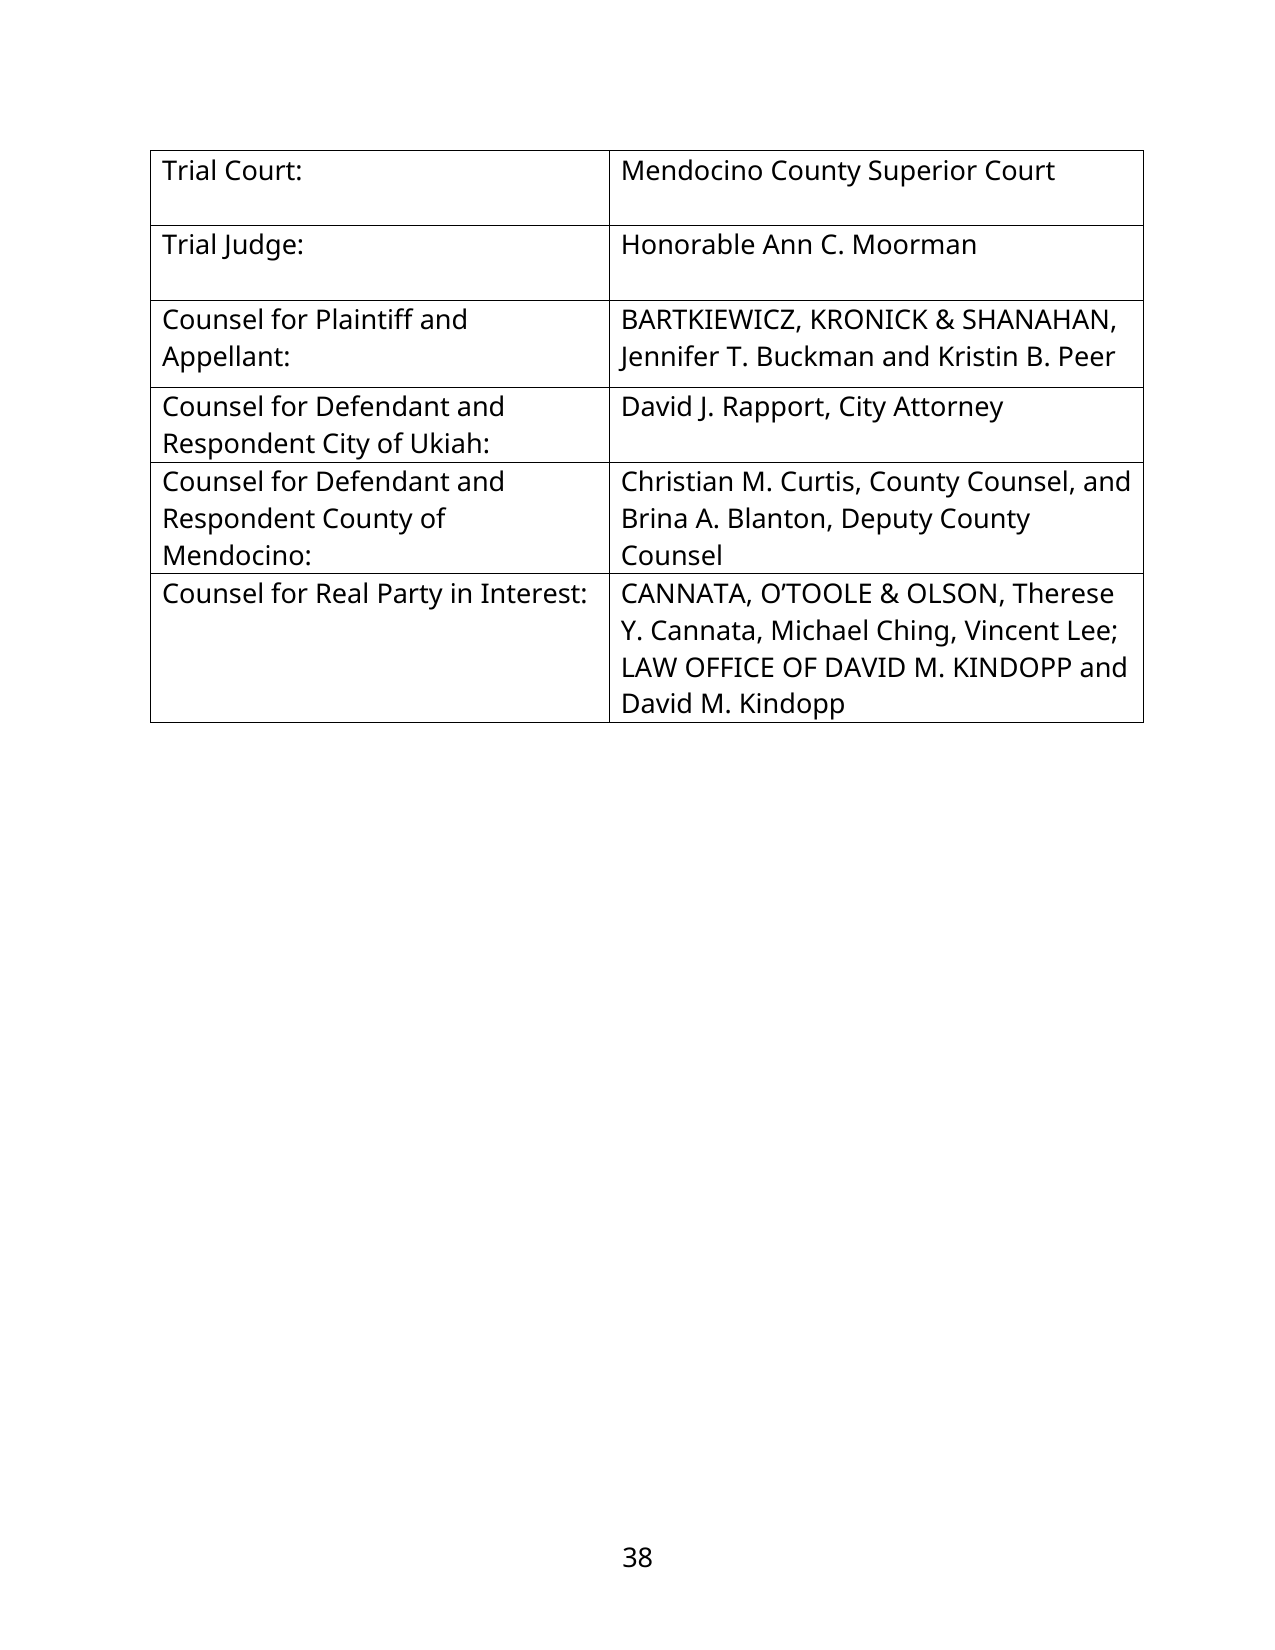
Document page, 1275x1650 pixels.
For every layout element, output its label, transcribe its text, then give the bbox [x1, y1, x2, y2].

table_header Trial Court: [151, 151, 609, 225]
table_cell Counsel for Defendant and Respondent City of Ukiah: [151, 388, 609, 462]
table_header Mendocino County Superior Court [610, 151, 1143, 225]
table_cell BARTKIEWICZ, KRONICK & SHANAHAN, Jennifer T. Buckman and Kristin B. Peer [610, 301, 1143, 387]
table_cell Trial Judge: [151, 226, 609, 299]
table_cell Christian M. Curtis, County Counsel, and Brina A. Blanton, Deputy County Counsel [610, 463, 1143, 573]
table_cell CANNATA, O’TOOLE & OLSON, Therese Y. Cannata, Michael Ching, Vincent Lee; LAW OFFICE OF DAVID M. KINDOPP and David M. Kindopp [610, 574, 1143, 722]
table_cell Counsel for Defendant and Respondent County of Mendocino: [151, 463, 609, 573]
table_cell Counsel for Real Party in Interest: [151, 574, 609, 722]
table_cell David J. Rapport, City Attorney [610, 388, 1143, 462]
table_cell Counsel for Plaintiff and Appellant: [151, 301, 609, 387]
table_cell Honorable Ann C. Moorman [610, 226, 1143, 299]
